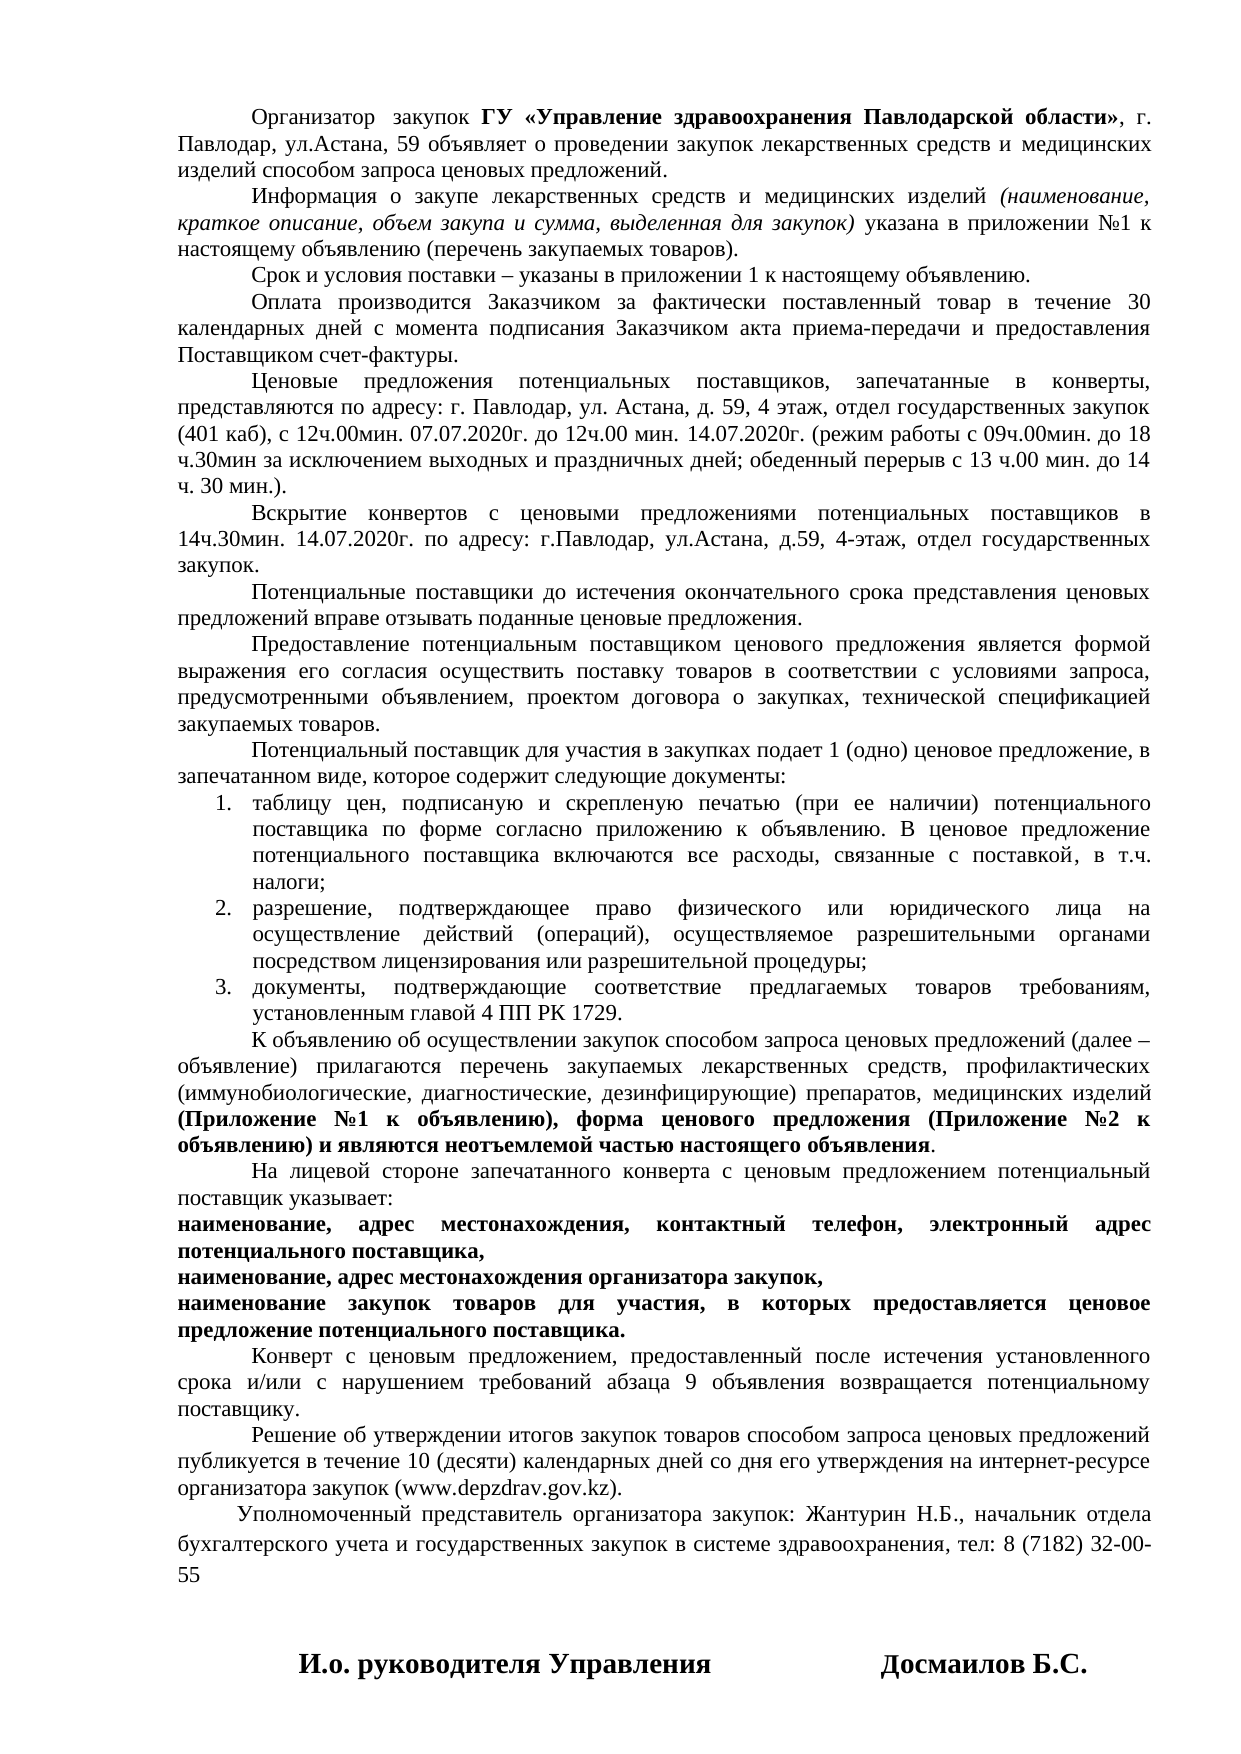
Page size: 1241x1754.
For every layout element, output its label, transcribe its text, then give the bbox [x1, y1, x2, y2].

text наименование, адрес местонахождения, контактный телефон, электронный адрес потенциального поставщика, [177, 1210, 1152, 1263]
text Конверт с ценовым предложением, предоставленный после истечения установленного срока и/или с нарушением требований абзаца 9 объявления возвращается потенциальному поставщику. [177, 1342, 1152, 1421]
text И.о. руководителя Управления Досмаилов Б.С. [177, 1646, 1152, 1679]
text Потенциальные поставщики до истечения окончательного срока представления ценовых предложений вправе отзывать поданные ценовые предложения. [177, 578, 1152, 631]
list разрешение, подтверждающее право физического или юридического лица на осуществление действий (операций), осуществляемое разрешительными органами посредством лицензирования или разрешительной процедуры; [215, 894, 1152, 973]
list документы, подтверждающие соответствие предлагаемых товаров требованиям, установленным главой 4 ПП РК 1729. [215, 973, 1152, 1026]
text Информация о закупе лекарственных средств и медицинских изделий (наименование, краткое описание, объем закупа и сумма, выделенная для закупок) указана в приложении №1 к настоящему объявлению (перечень закупаемых товаров). [177, 182, 1152, 262]
text наименование, адрес местонахождения организатора закупок, [177, 1263, 1152, 1289]
text Уполномоченный представитель организатора закупок: Жантурин Н.Б., начальник отдела бухгалтерского учета и государственных закупок в системе здравоохранения, тел: 8 (7182) 32-00-55 [177, 1500, 1152, 1587]
text Срок и условия поставки – указаны в приложении 1 к настоящему объявлению. [177, 262, 1152, 288]
text Предоставление потенциальным поставщиком ценового предложения является формой выражения его согласия осуществить поставку товаров в соответствии с условиями запроса, предусмотренными объявлением, проектом договора о закупках, технической спецификацией закупаемых товаров. [177, 631, 1152, 736]
text Потенциальный поставщик для участия в закупках подает 1 (одно) ценовое предложение, в запечатанном виде, которое содержит следующие документы: [177, 736, 1152, 789]
text Оплата производится Заказчиком за фактически поставленный товар в течение 30 календарных дней с момента подписания Заказчиком акта приема-передачи и предоставления Поставщиком счет-фактуры. [177, 288, 1152, 367]
text Ценовые предложения потенциальных поставщиков, запечатанные в конверты, представляются по адресу: г. Павлодар, ул. Астана, д. 59, 4 этаж, отдел государственных закупок (401 каб), с 12ч.00мин. 07.07.2020г. до 12ч.00 мин. 14.07.2020г. (режим работы с 09ч.00мин. до 18 ч.30мин за исключением выходных и праздничных дней; обеденный перерыв с 13 ч.00 мин. до 14 ч. 30 мин.). [177, 367, 1152, 499]
text К объявлению об осуществлении закупок способом запроса ценовых предложений (далее – объявление) прилагаются перечень закупаемых лекарственных средств, профилактических (иммунобиологические, диагностические, дезинфицирующие) препаратов, медицинских изделий (Приложение №1 к объявлению), форма ценового предложения (Приложение №2 к объявлению) и являются неотъемлемой частью настоящего объявления. [177, 1026, 1152, 1158]
text Решение об утверждении итогов закупок товаров способом запроса ценовых предложений публикуется в течение 10 (десяти) календарных дней со дня его утверждения на интернет-ресурсе организатора закупок (www.depzdrav.gov.kz). [177, 1421, 1152, 1500]
text Вскрытие конвертов с ценовыми предложениями потенциальных поставщиков в 14ч.30мин. 14.07.2020г. по адресу: г.Павлодар, ул.Астана, д.59, 4-этаж, отдел государственных закупок. [177, 499, 1152, 578]
text наименование закупок товаров для участия, в которых предоставляется ценовое предложение потенциального поставщика. [177, 1289, 1152, 1342]
text Организатор закупок ГУ «Управление здравоохранения Павлодарской области», г. Павлодар, ул.Астана, 59 объявляет о проведении закупок лекарственных средств и медицинских изделий способом запроса ценовых предложений. [177, 103, 1152, 182]
text На лицевой стороне запечатанного конверта с ценовым предложением потенциальный поставщик указывает: [177, 1158, 1152, 1210]
list таблицу цен, подписаную и скрепленую печатью (при ее наличии) потенциального поставщика по форме согласно приложению к объявлению. В ценовое предложение потенциального поставщика включаются все расходы, связанные с поставкой, в т.ч. налоги; [215, 789, 1152, 894]
